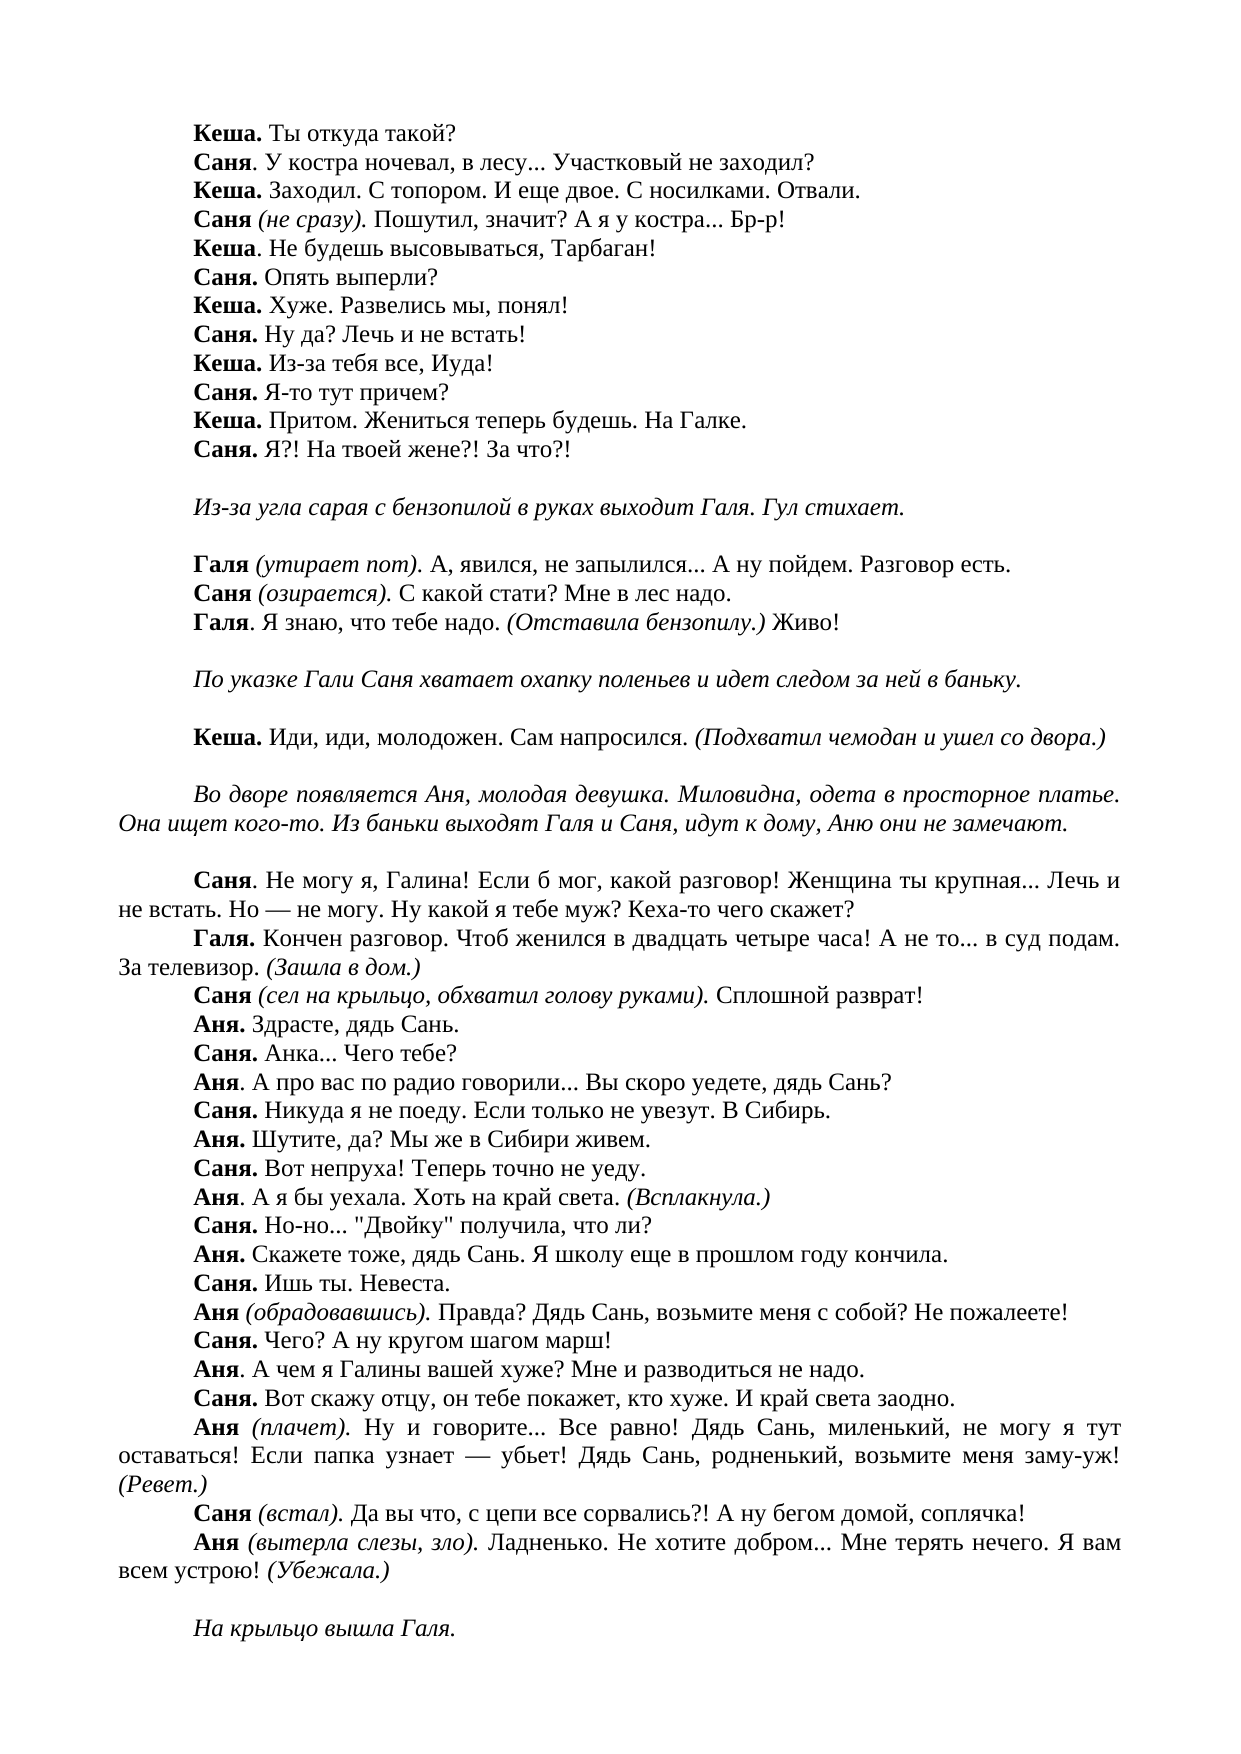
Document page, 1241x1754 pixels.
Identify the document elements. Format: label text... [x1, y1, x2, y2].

text Аня (плачет). Ну и говорите... Все равно! Дядь Сань, миленький, не могу я тут оставаться! Если папка узнает — убьет! Дядь Сань, родненький, возьмите меня заму-уж! (Ревет.) [118, 1412, 1122, 1498]
text Кеша. Заходил. С топором. И еще двое. С носилками. Отвали. [118, 176, 1122, 204]
text Аня (вытерла слезы, зло). Ладненько. Не хотите добром... Мне терять нечего. Я вам всем устрою! (Убежала.) [118, 1527, 1122, 1584]
text Саня. Анка... Чего тебе? [118, 1038, 1122, 1067]
text Саня. У костра ночевал, в лесу... Участковый не заходил? [118, 147, 1122, 176]
text По указке Гали Саня хватает охапку поленьев и идет следом за ней в баньку. [118, 664, 1122, 693]
text Аня. А я бы уехала. Хоть на край света. (Всплакнула.) [118, 1182, 1122, 1211]
text Саня. Не могу я, Галина! Если б мог, какой разговор! Женщина ты крупная... Лечь и не встать. Но — не могу. Ну какой я тебе муж? Кеха-то чего скажет? [118, 866, 1122, 923]
text Аня (обрадовавшись). Правда? Дядь Сань, возьмите меня с собой? Не пожалеете! [118, 1297, 1122, 1326]
text Аня. Шутите, да? Мы же в Сибири живем. [118, 1124, 1122, 1153]
text Саня. Чего? А ну кругом шагом марш! [118, 1326, 1122, 1354]
text Галя. Кончен разговор. Чтоб женился в двадцать четыре часа! А не то... в суд подам. За телевизор. (Зашла в дом.) [118, 923, 1122, 981]
text Саня. Вот скажу отцу, он тебе покажет, кто хуже. И край света заодно. [118, 1383, 1122, 1412]
text Галя. Я знаю, что тебе надо. (Отставила бензопилу.) Живо! [118, 607, 1122, 636]
text Аня. А про вас по радио говорили... Вы скоро уедете, дядь Сань? [118, 1067, 1122, 1096]
text Аня. Скажете тоже, дядь Сань. Я школу еще в прошлом году кончила. [118, 1239, 1122, 1268]
text Саня. Я-то тут причем? [118, 377, 1122, 406]
text Во дворе появляется Аня, молодая девушка. Миловидна, одета в просторное платье. Она ищет кого-то. Из баньки выходят Галя и Саня, идут к дому, Аню они не замечают. [118, 779, 1122, 837]
text Саня. Ишь ты. Невеста. [118, 1268, 1122, 1297]
text На крыльцо вышла Галя. [118, 1613, 1122, 1642]
text Саня. Вот непруха! Теперь точно не уеду. [118, 1153, 1122, 1182]
text Саня. Никуда я не поеду. Если только не увезут. В Сибирь. [118, 1096, 1122, 1124]
text Саня. Ну да? Лечь и не встать! [118, 319, 1122, 348]
text Кеша. Хуже. Развелись мы, понял! [118, 291, 1122, 319]
text Из-за угла сарая с бензопилой в руках выходит Галя. Гул стихает. [118, 492, 1122, 521]
text Кеша. Из-за тебя все, Иуда! [118, 348, 1122, 377]
text Саня (не сразу). Пошутил, значит? А я у костра... Бр-р! [118, 204, 1122, 233]
text Кеша. Не будешь высовываться, Тарбаган! [118, 233, 1122, 262]
text Саня (сел на крыльцо, обхватил голову руками). Сплошной разврат! [118, 981, 1122, 1009]
text Саня. Но-но... "Двойку" получила, что ли? [118, 1211, 1122, 1239]
text Аня. А чем я Галины вашей хуже? Мне и разводиться не надо. [118, 1354, 1122, 1383]
text Саня. Я?! На твоей жене?! За что?! [118, 434, 1122, 463]
text Саня (озирается). С какой стати? Мне в лес надо. [118, 578, 1122, 607]
text Кеша. Иди, иди, молодожен. Сам напросился. (Подхватил чемодан и ушел со двора.) [118, 722, 1122, 751]
text Кеша. Ты откуда такой? [118, 118, 1122, 147]
text Галя (утирает пот). А, явился, не запылился... А ну пойдем. Разговор есть. [118, 549, 1122, 578]
text Саня. Опять выперли? [118, 262, 1122, 291]
text Кеша. Притом. Жениться теперь будешь. На Галке. [118, 406, 1122, 434]
text Аня. Здрасте, дядь Сань. [118, 1009, 1122, 1038]
text Саня (встал). Да вы что, с цепи все сорвались?! А ну бегом домой, соплячка! [118, 1498, 1122, 1527]
